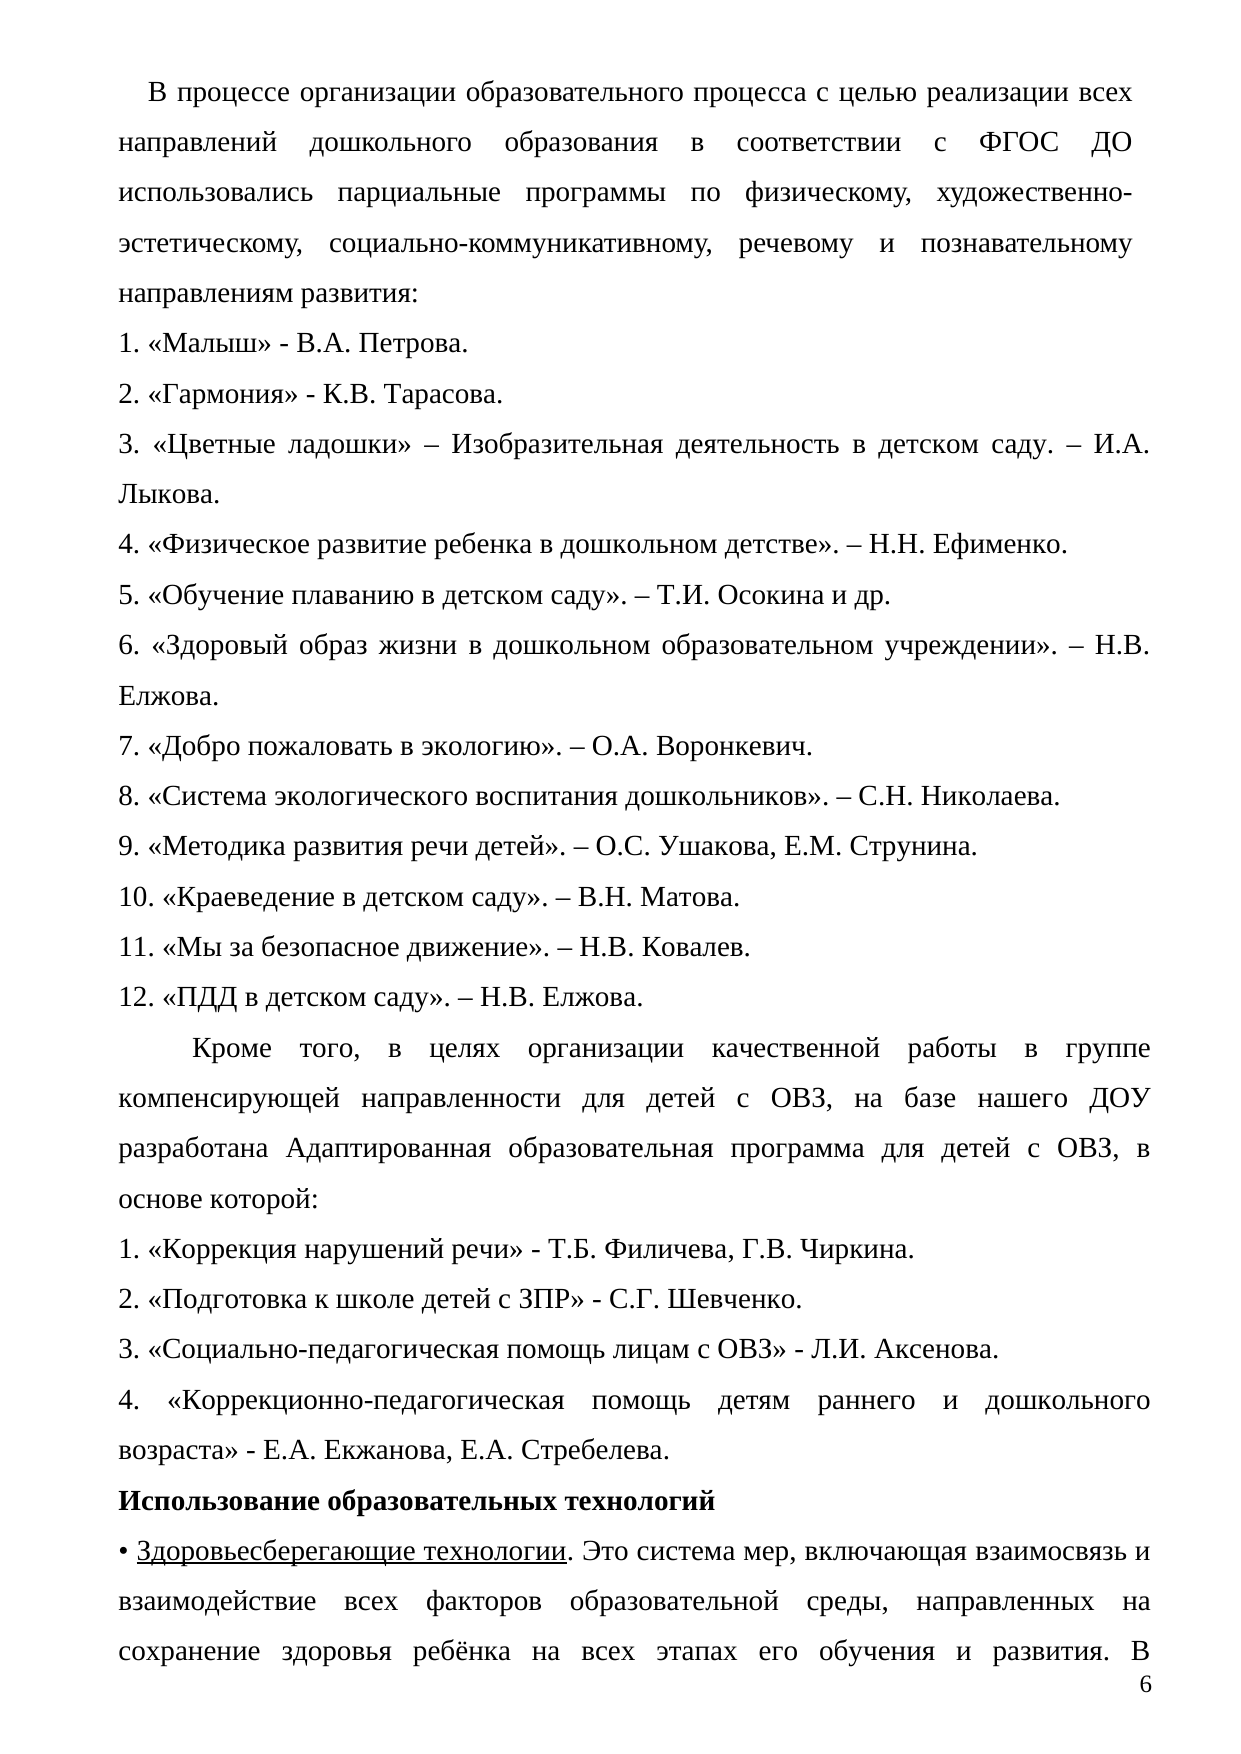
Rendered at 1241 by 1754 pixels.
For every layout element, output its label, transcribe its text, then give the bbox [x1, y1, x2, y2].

text 2. «Гармония» - К.В. Тарасова. [118, 376, 1152, 409]
text 7. «Добро пожаловать в экологию». – О.А. Воронкевич. [118, 728, 1152, 761]
text 1. «Коррекция нарушений речи» - Т.Б. Филичева, Г.В. Чиркина. [118, 1231, 1152, 1264]
text В процессе организации образовательного процесса с целью реализации всех направлений дошкольного образования в соответствии с ФГОС ДО использовались парциальные программы по физическому, художественно-эстетическому, социально-коммуникативному, речевому и познавательному направлениям развития: [118, 74, 1133, 309]
text Использование образовательных технологий [118, 1483, 1152, 1516]
text 10. «Краеведение в детском саду». – В.Н. Матова. [118, 879, 1152, 912]
text 8. «Система экологического воспитания дошкольников». – С.Н. Николаева. [118, 778, 1152, 812]
text Кроме того, в целях организации качественной работы в группе компенсирующей направленности для детей с ОВЗ, на базе нашего ДОУ разработана Адаптированная образовательная программа для детей с ОВЗ, в основе которой: [118, 1030, 1152, 1214]
text 3. «Цветные ладошки» – Изобразительная деятельность в детском саду. – И.А. Лыкова. [118, 426, 1152, 510]
text 5. «Обучение плаванию в детском саду». – Т.И. Осокина и др. [118, 577, 1152, 611]
text 4. «Коррекционно-педагогическая помощь детям раннего и дошкольного возраста» - Е.А. Екжанова, Е.А. Стребелева. [118, 1382, 1152, 1466]
text 6. «Здоровый образ жизни в дошкольном образовательном учреждении». – Н.В. Елжова. [118, 627, 1152, 711]
text 1. «Малыш» - В.А. Петрова. [118, 325, 1152, 359]
text 4. «Физическое развитие ребенка в дошкольном детстве». – Н.Н. Ефименко. [118, 527, 1152, 560]
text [118, 1533, 1152, 1667]
text 11. «Мы за безопасное движение». – Н.В. Ковалев. [118, 929, 1152, 963]
text 2. «Подготовка к школе детей с ЗПР» - С.Г. Шевченко. [118, 1281, 1152, 1315]
text 9. «Методика развития речи детей». – О.С. Ушакова, Е.М. Струнина. [118, 828, 1152, 862]
text 12. «ПДД в детском саду». – Н.В. Елжова. [118, 979, 1152, 1013]
text 3. «Социально-педагогическая помощь лицам с ОВЗ» - Л.И. Аксенова. [118, 1332, 1152, 1365]
